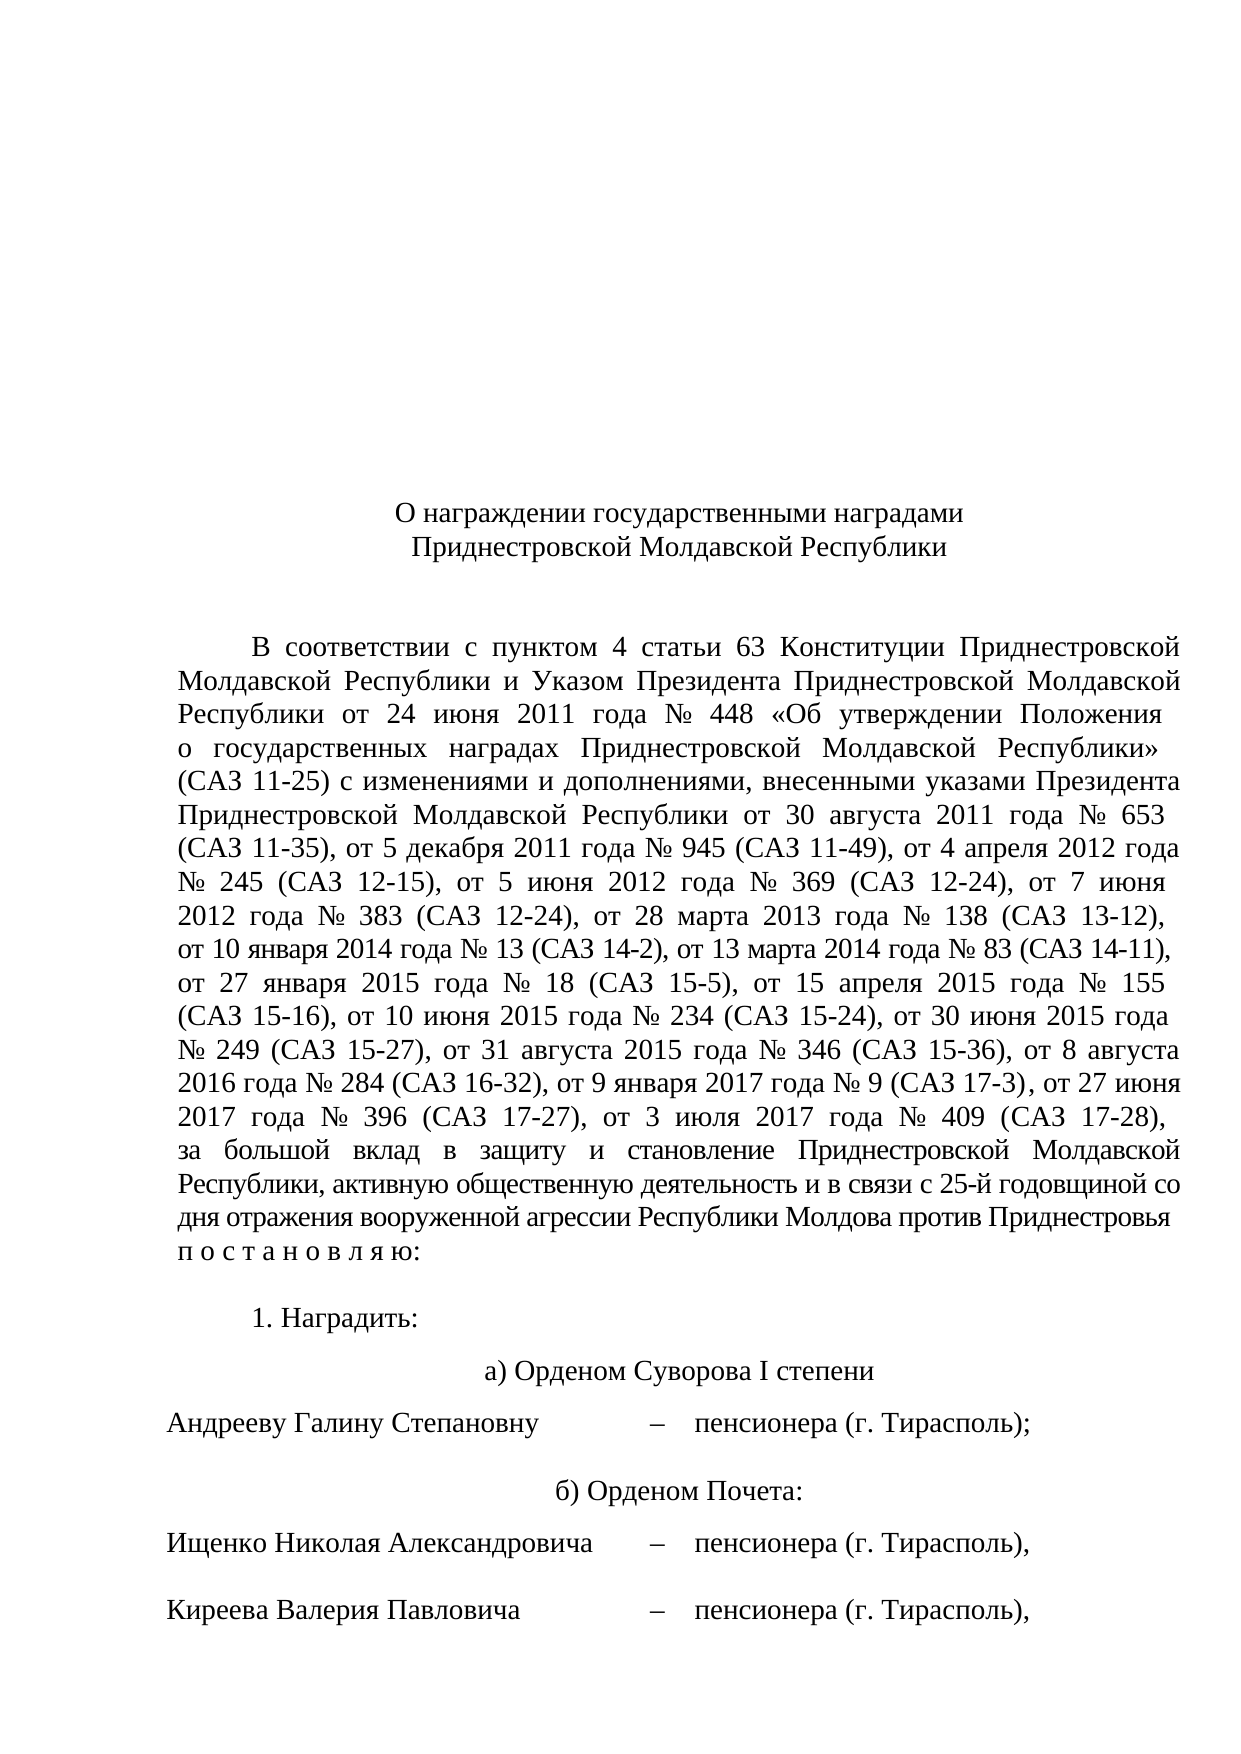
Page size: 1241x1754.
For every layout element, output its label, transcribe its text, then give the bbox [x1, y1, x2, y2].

text п о с т а н о в л я ю: [177, 1233, 1181, 1267]
table_header пенсионера (г. Тирасполь); [683, 1406, 1185, 1439]
text В соответствии с пунктом 4 статьи 63 Конституции Приднестровской Молдавской Республики и Указом Президента Приднестровской Молдавской Республики от 24 июня 2011 года № 448 «Об утверждении Положения о государственных наградах Приднестровской Молдавской Республики» (САЗ 11-25) с изменениями и дополнениями, внесенными указами Президента Приднестровской Молдавской Республики от 30 августа 2011 года № 653 (САЗ 11-35), от 5 декабря 2011 года № 945 (САЗ 11-49), от 4 апреля 2012 года № 245 (САЗ 12-15), от 5 июня 2012 года № 369 (САЗ 12-24), от 7 июня 2012 года № 383 (САЗ 12-24), от 28 марта 2013 года № 138 (САЗ 13-12), от 10 января 2014 года № 13 (САЗ 14-2), от 13 марта 2014 года № 83 (САЗ 14-11), от 27 января 2015 года № 18 (САЗ 15-5), от 15 апреля 2015 года № 155 (САЗ 15-16), от 10 июня 2015 года № 234 (САЗ 15-24), от 30 июня 2015 года № 249 (САЗ 15-27), от 31 августа 2015 года № 346 (САЗ 15-36), от 8 августа 2016 года № 284 (САЗ 16-32), от 9 января 2017 года № 9 (САЗ 17-3), от 27 июня 2017 года № 396 (САЗ 17-27), от 3 июля 2017 года № 409 (САЗ 17-28), за большой вклад в защиту и становление Приднестровской Молдавской Республики, активную общественную деятельность и в связи с 25-й годовщиной со дня отражения вооруженной агрессии Республики Молдова против Приднестровья [177, 629, 1181, 1233]
table_cell пенсионера (г. Тирасполь), [683, 1593, 1185, 1626]
table_header Андрееву Галину Степановну [155, 1406, 638, 1439]
table_header пенсионера (г. Тирасполь), [683, 1525, 1185, 1592]
text Приднестровской Молдавской Республики [177, 529, 1181, 562]
text б) Орденом Почета: [177, 1473, 1181, 1506]
table_cell Киреева Валерия Павловича [155, 1593, 638, 1626]
table_cell – [639, 1593, 683, 1626]
text О награждении государственными наградами [177, 495, 1181, 529]
table_header – [639, 1406, 683, 1439]
table_header – [639, 1525, 683, 1592]
table_header Ищенко Николая Александровича [155, 1525, 638, 1592]
text а) Орденом Суворова I степени [177, 1353, 1181, 1386]
list Наградить: [177, 1300, 1181, 1334]
